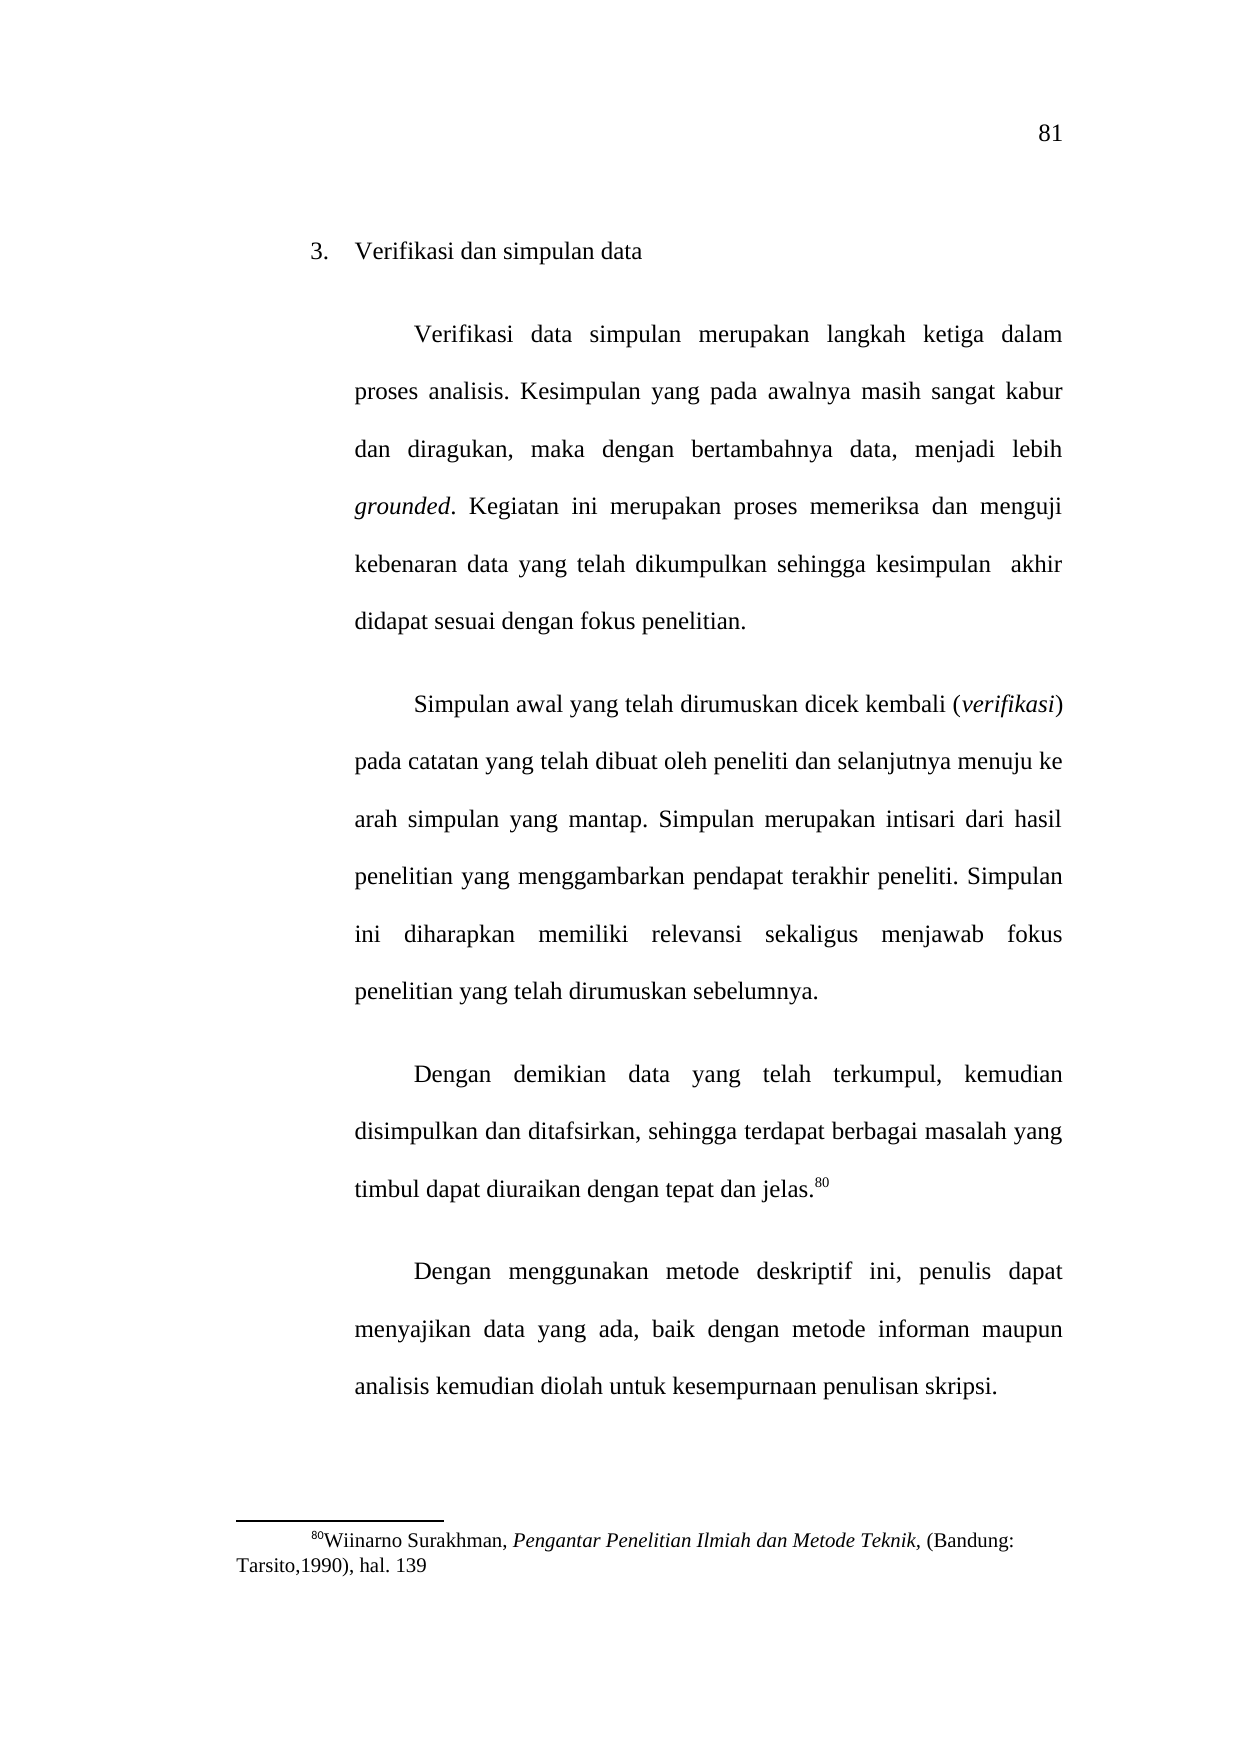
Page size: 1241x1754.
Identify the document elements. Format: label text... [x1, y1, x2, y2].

list Verifikasi dan simpulan data [310, 236, 1063, 265]
text Dengan demikian data yang telah terkumpul, kemudian disimpulkan dan ditafsirkan, sehingga terdapat berbagai masalah yang timbul dapat diuraikan dengan tepat dan jelas. [354, 1059, 1063, 1202]
text Dengan menggunakan metode deskriptif ini, penulis dapat menyajikan data yang ada, baik dengan metode informan maupun analisis kemudian diolah untuk kesempurnaan penulisan skripsi. [354, 1256, 1063, 1400]
text Simpulan awal yang telah dirumuskan dicek kembali (verifikasi) pada catatan yang telah dibuat oleh peneliti dan selanjutnya menuju ke arah simpulan yang mantap. Simpulan merupakan intisari dari hasil penelitian yang menggambarkan pendapat terakhir peneliti. Simpulan ini diharapkan memiliki relevansi sekaligus menjawab fokus penelitian yang telah dirumuskan sebelumnya. [354, 689, 1063, 1005]
text Verifikasi data simpulan merupakan langkah ketiga dalam proses analisis. Kesimpulan yang pada awalnya masih sangat kabur dan diragukan, maka dengan bertambahnya data, menjadi lebih grounded. Kegiatan ini merupakan proses memeriksa dan menguji kebenaran data yang telah dikumpulkan sehingga kesimpulan akhir didapat sesuai dengan fokus penelitian. [354, 319, 1063, 635]
